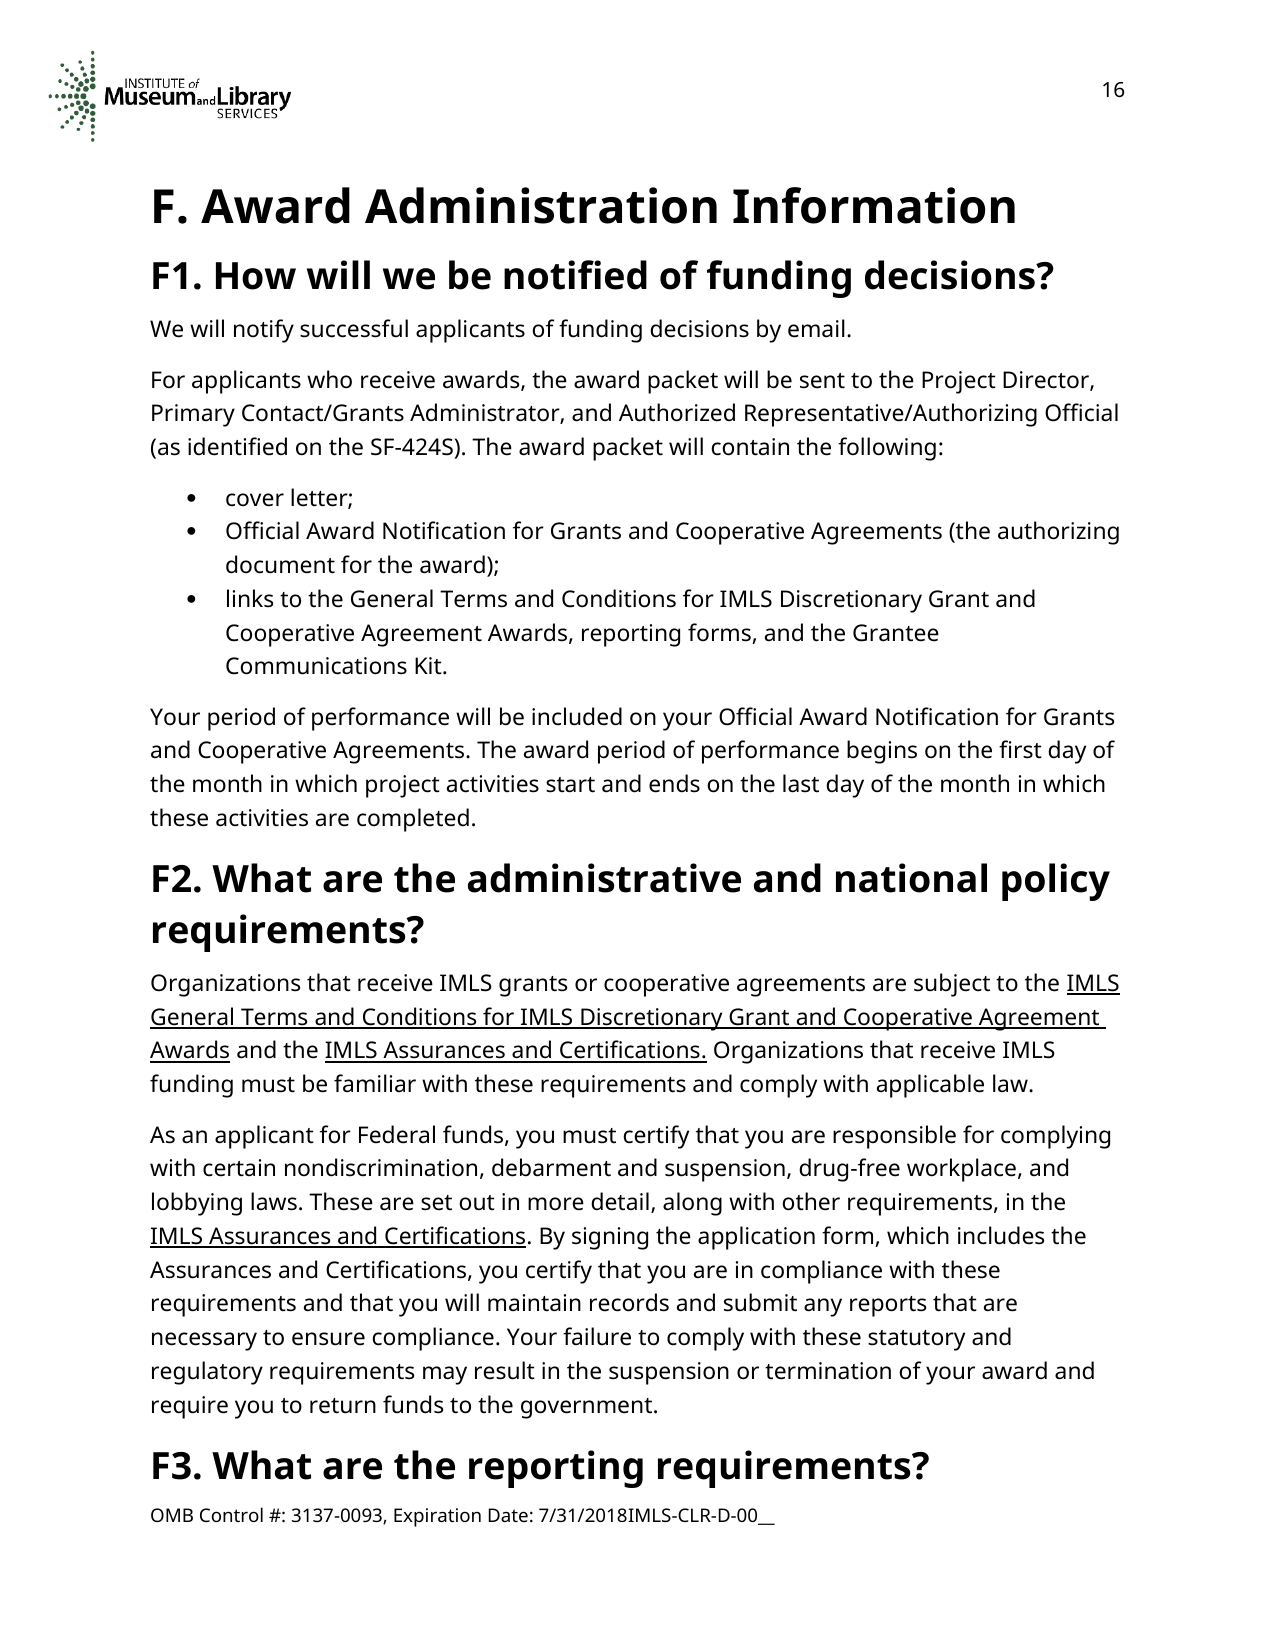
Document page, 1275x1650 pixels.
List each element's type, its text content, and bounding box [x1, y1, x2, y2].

subtitle F3. What are the reporting requirements? [150, 1439, 1125, 1490]
text Your period of performance will be included on your Official Award Notification for Grants and Cooperative Agreements. The award period of performance begins on the first day of the month in which project activities start and ends on the last day of the month in which these activities are completed. [150, 701, 1125, 833]
list links to the General Terms and Conditions for IMLS Discretionary Grant and Cooperative Agreement Awards, reporting forms, and the Grantee Communications Kit. [187, 583, 1125, 681]
list Official Award Notification for Grants and Cooperative Agreements (the authorizing document for the award); [187, 515, 1125, 580]
subtitle F. Award Administration Information [150, 173, 1125, 237]
subtitle F2. What are the administrative and national policy requirements? [150, 852, 1125, 954]
text We will notify successful applicants of funding decisions by email. [150, 313, 1125, 344]
subtitle F1. How will we be notified of funding decisions? [150, 249, 1125, 301]
list cover letter; [187, 481, 1125, 513]
text For applicants who receive awards, the award packet will be sent to the Project Director, Primary Contact/Grants Administrator, and Authorized Representative/Authorizing Official (as identified on the SF-424S). The award packet will contain the following: [150, 363, 1125, 462]
text As an applicant for Federal funds, you must certify that you are responsible for complying with certain nondiscrimination, debarment and suspension, drug-free workplace, and lobbying laws. These are set out in more detail, along with other requirements, in the IMLS Assurances and Certifications. By signing the application form, which includes the Assurances and Certifications, you certify that you are in compliance with these requirements and that you will maintain records and submit any reports that are necessary to ensure compliance. Your failure to comply with these statutory and regulatory requirements may result in the suspension or termination of your award and require you to return funds to the government. [150, 1118, 1125, 1420]
picture [45, 38, 299, 154]
text Organizations that receive IMLS grants or cooperative agreements are subject to the IMLS General Terms and Conditions for IMLS Discretionary Grant and Cooperative Agreement Awards and the IMLS Assurances and Certifications. Organizations that receive IMLS funding must be familiar with these requirements and comply with applicable law. [150, 967, 1125, 1099]
